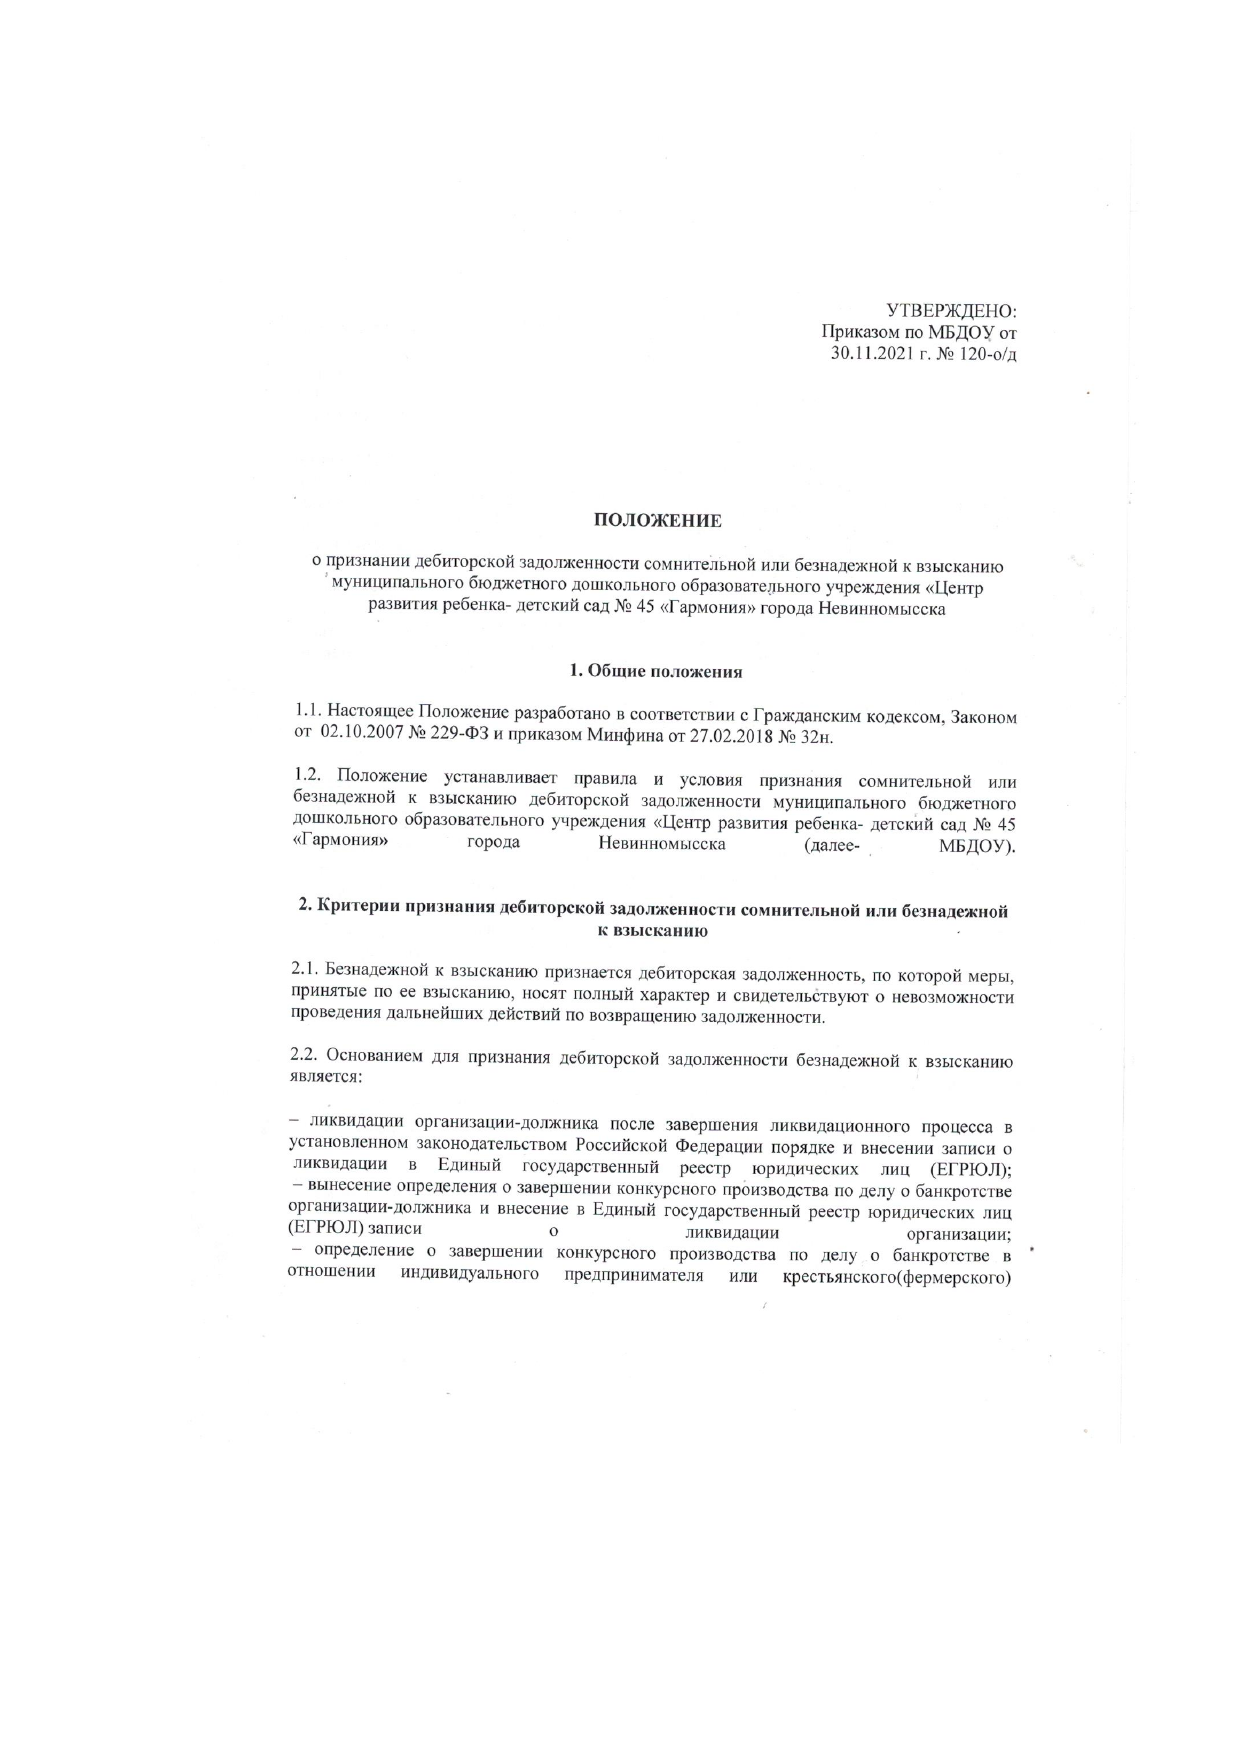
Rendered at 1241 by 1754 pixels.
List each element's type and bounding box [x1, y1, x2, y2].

picture [177, 118, 1151, 1458]
